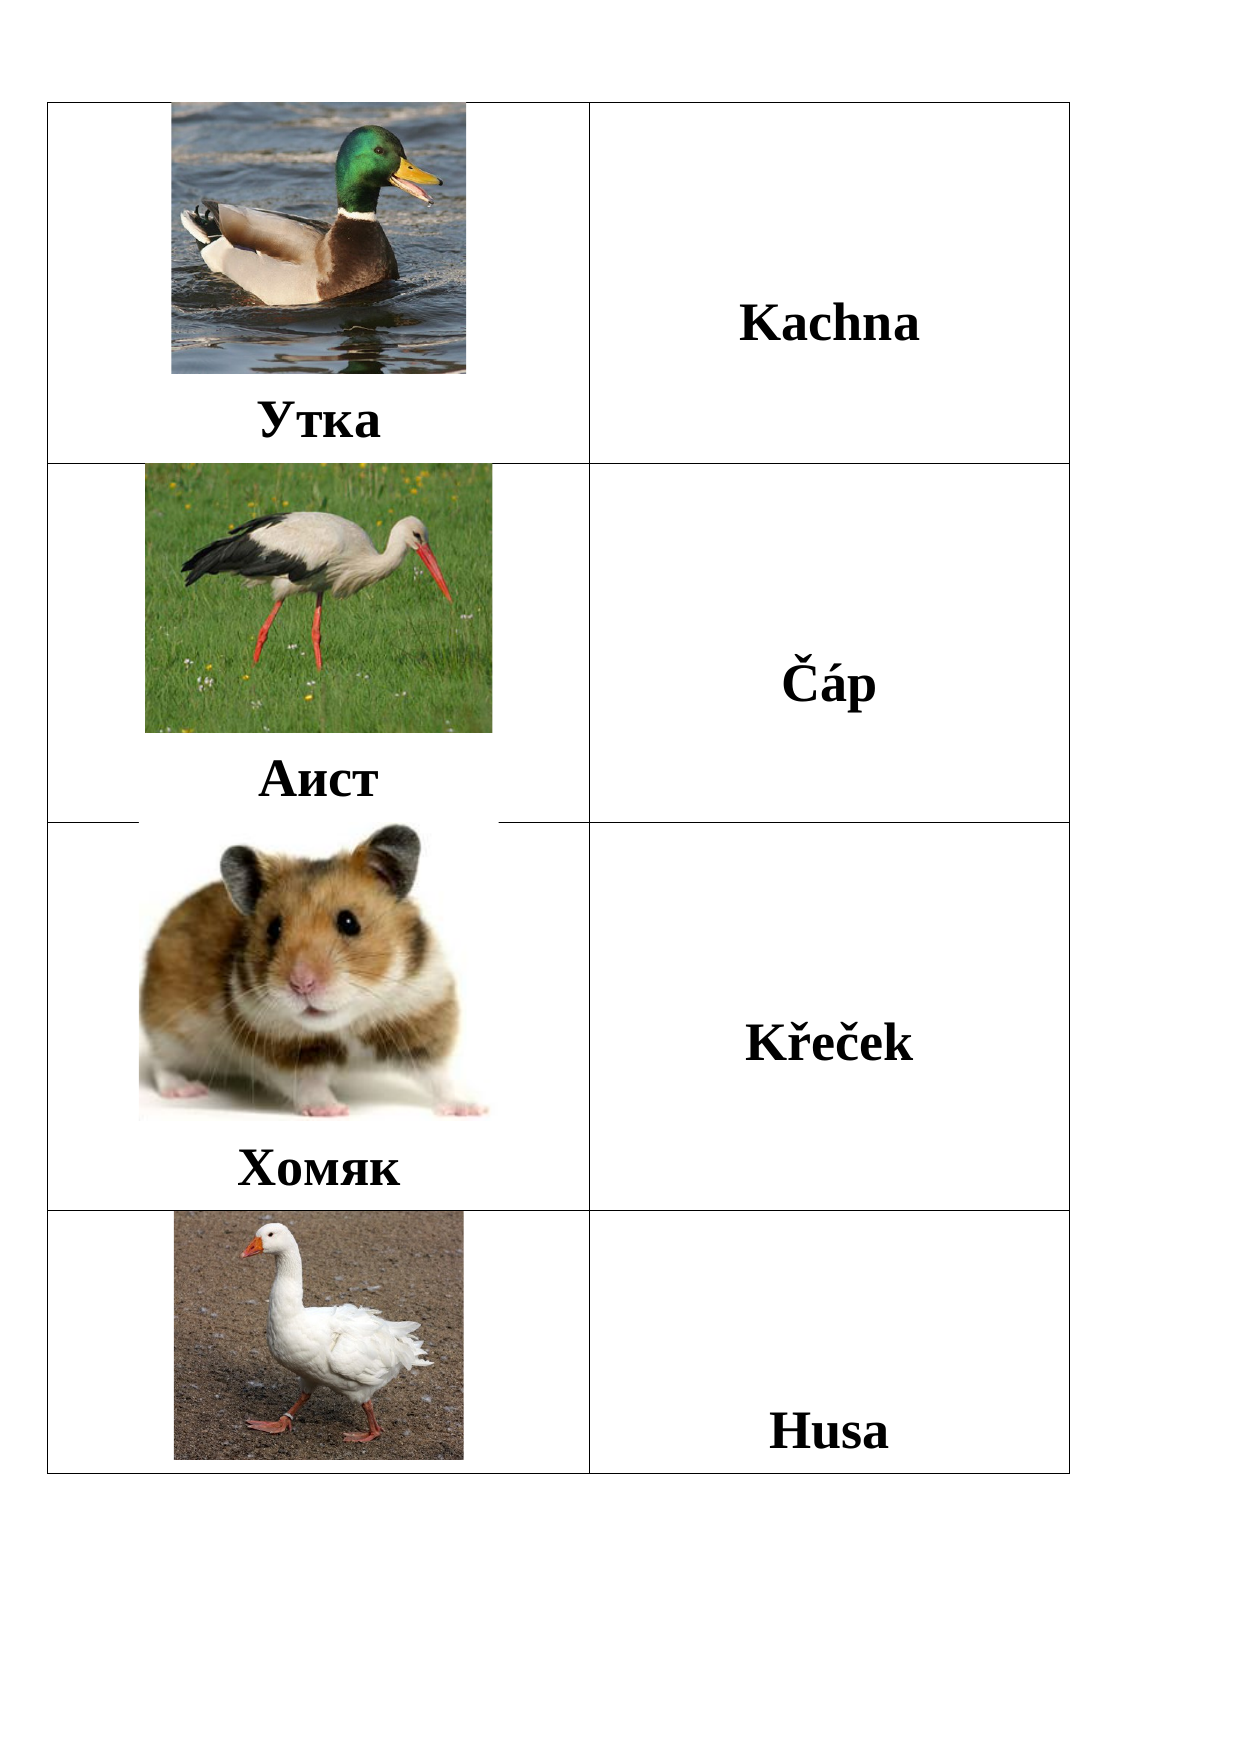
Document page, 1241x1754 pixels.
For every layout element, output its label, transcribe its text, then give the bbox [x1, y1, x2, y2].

table_cell Гусь [48, 1211, 589, 1473]
table_cell Хомяк [48, 823, 589, 1210]
picture [171, 102, 467, 374]
table_cell Утка [48, 103, 589, 462]
picture [138, 822, 499, 1121]
table_cell Čáp [590, 464, 1069, 822]
table_cell Kachna [590, 103, 1069, 462]
table_cell Křeček [590, 823, 1069, 1210]
picture [173, 1211, 464, 1460]
table_cell Husa [590, 1211, 1069, 1473]
picture [145, 463, 493, 733]
table_cell Аист [48, 464, 589, 822]
